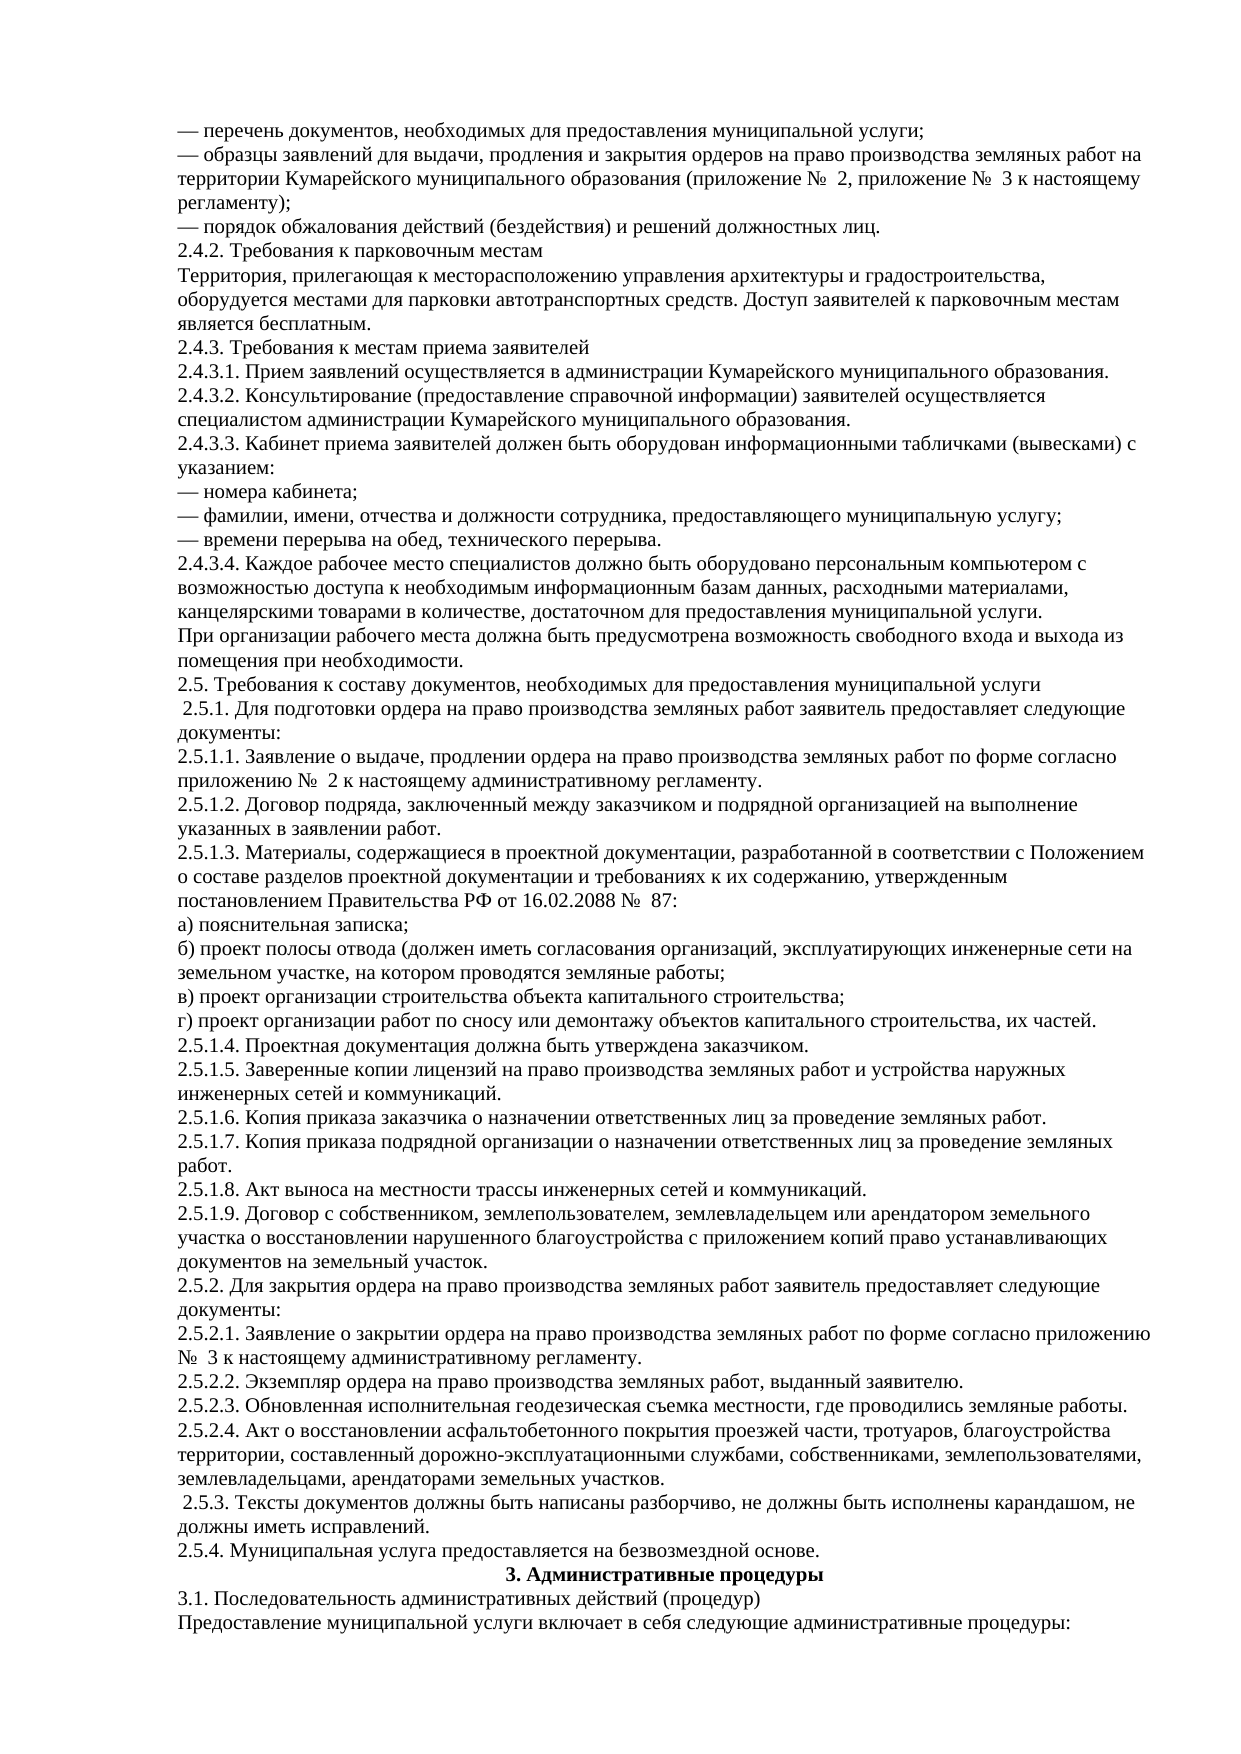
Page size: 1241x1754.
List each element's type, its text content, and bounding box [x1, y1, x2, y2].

text 2.5.3. Тексты документов должны быть написаны разборчиво, не должны быть исполнены карандашом, не должны иметь исправлений. 2.5.4. Муниципальная услуга предоставляется на безвозмездной основе. [177, 1490, 1152, 1562]
text 2.5.1.8. Акт выноса на местности трассы инженерных сетей и коммуникаций. 2.5.1.9. Договор с собственником, землепользователем, землевладельцем или арендатором земельного участка о восстановлении нарушенного благоустройства с приложением копий право устанавливающих документов на земельный участок. 2.5.2. Для закрытия ордера на право производства земляных работ заявитель предоставляет следующие документы: 2.5.2.1. Заявление о закрытии ордера на право производства земляных работ по форме согласно приложению № 3 к настоящему административному регламенту. 2.5.2.2. Экземпляр ордера на право производства земляных работ, выданный заявителю. 2.5.2.3. Обновленная исполнительная геодезическая съемка местности, где проводились земляные работы. 2.5.2.4. Акт о восстановлении асфальтобетонного покрытия проезжей части, тротуаров, благоустройства территории, составленный дорожно-эксплуатационными службами, собственниками, землепользователями, землевладельцами, арендаторами земельных участков. [177, 1177, 1152, 1490]
text 3. Административные процедуры [177, 1562, 1152, 1586]
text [177, 1586, 1152, 1634]
text 2.5.1. Для подготовки ордера на право производства земляных работ заявитель предоставляет следующие документы: 2.5.1.1. Заявление о выдаче, продлении ордера на право производства земляных работ по форме согласно приложению № 2 к настоящему административному регламенту. 2.5.1.2. Договор подряда, заключенный между заказчиком и подрядной организацией на выполнение указанных в заявлении работ. 2.5.1.3. Материалы, содержащиеся в проектной документации, разработанной в соответствии с Положением о составе разделов проектной документации и требованиях к их содержанию, утвержденным постановлением Правительства РФ от 16.02.2088 № 87: а) пояснительная записка; б) проект полосы отвода (должен иметь согласования организаций, эксплуатирующих инженерные сети на земельном участке, на котором проводятся земляные работы; в) проект организации строительства объекта капитального строительства; г) проект организации работ по сносу или демонтажу объектов капитального строительства, их частей. 2.5.1.4. Проектная документация должна быть утверждена заказчиком. 2.5.1.5. Заверенные копии лицензий на право производства земляных работ и устройства наружных инженерных сетей и коммуникаций. 2.5.1.6. Копия приказа заказчика о назначении ответственных лиц за проведение земляных работ. 2.5.1.7. Копия приказа подрядной организации о назначении ответственных лиц за проведение земляных работ. [177, 696, 1152, 1177]
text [177, 118, 1152, 696]
